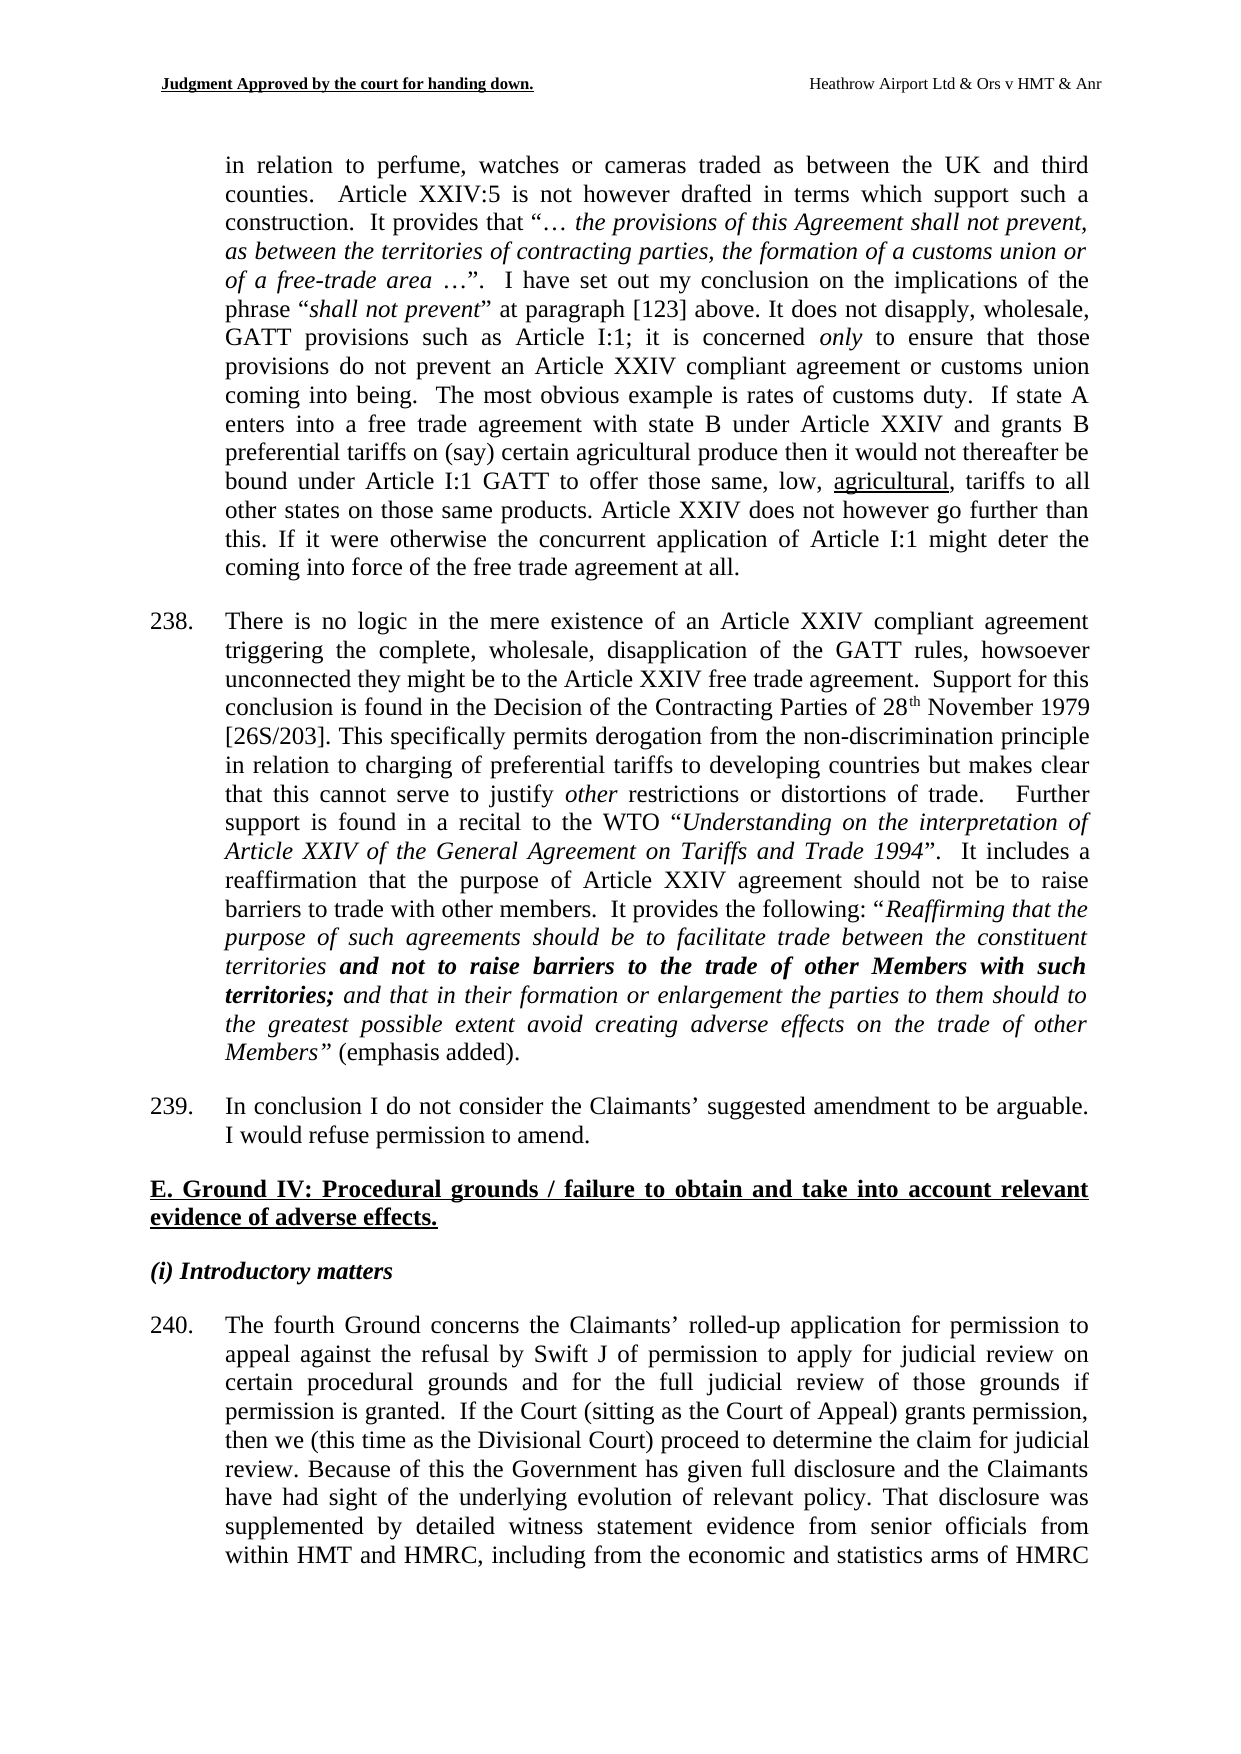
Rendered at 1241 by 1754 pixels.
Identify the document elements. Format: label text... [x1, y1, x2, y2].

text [150, 150, 1090, 581]
text There is no logic in the mere existence of an Article XXIV compliant agreement triggering the complete, wholesale, disapplication of the GATT rules, howsoever unconnected they might be to the Article XXIV free trade agreement. Support for this conclusion is found in the Decision of the Contracting Parties of 28th November 1979 [26S/203]. This specifically permits derogation from the non-discrimination principle in relation to charging of preferential tariffs to developing countries but makes clear that this cannot serve to justify other restrictions or distortions of trade. Further support is found in a recital to the WTO “Understanding on the interpretation of Article XXIV of the General Agreement on Tariffs and Trade 1994”. It includes a reaffirmation that the purpose of Article XXIV agreement should not be to raise barriers to trade with other members. It provides the following: “Reaffirming that the purpose of such agreements should be to facilitate trade between the constituent territories and not to raise barriers to the trade of other Members with such territories; and that in their formation or enlargement the parties to them should to the greatest possible extent avoid creating adverse effects on the trade of other Members” (emphasis added). [150, 606, 1090, 1066]
text In conclusion I do not consider the Claimants’ suggested amendment to be arguable. I would refuse permission to amend. [150, 1091, 1090, 1149]
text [150, 1310, 1090, 1569]
list (i) Introductory matters [150, 1256, 1090, 1285]
list E. Ground IV: Procedural grounds / failure to obtain and take into account relevant evidence of adverse effects. [150, 1174, 1090, 1231]
